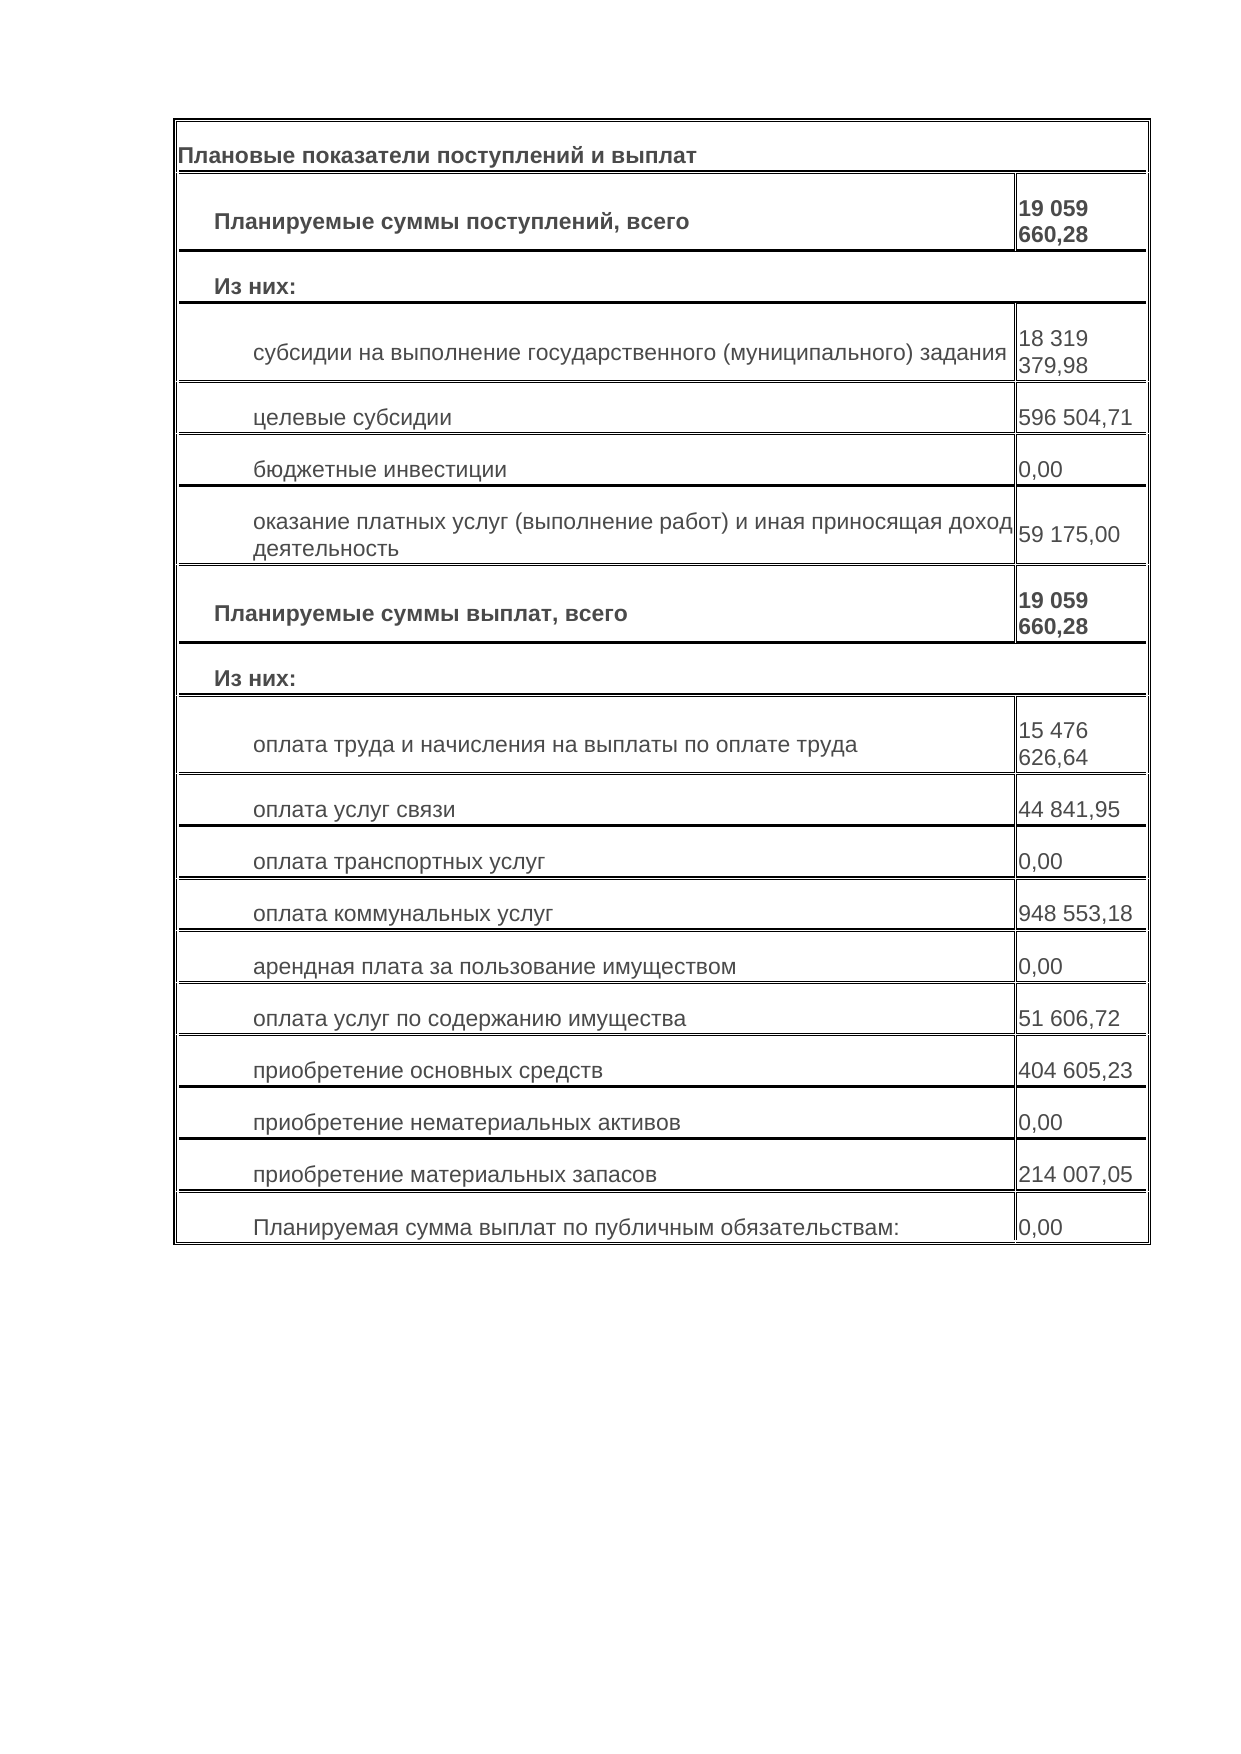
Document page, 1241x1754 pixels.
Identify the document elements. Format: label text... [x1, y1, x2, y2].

table_cell Из них: [177, 641, 1148, 693]
table_cell Планируемые суммы поступлений, всего [177, 170, 1014, 249]
table_cell 59 175,00 [1017, 484, 1148, 562]
table_cell 0,00 [1016, 432, 1149, 484]
table_cell Плановые показатели поступлений и выплат [177, 122, 1148, 170]
table_cell арендная плата за пользование имуществом [177, 928, 1014, 981]
table_cell 51 606,72 [1016, 981, 1149, 1033]
table_cell 948 553,18 [1017, 876, 1148, 928]
table_cell 19 059 660,28 [1017, 170, 1148, 249]
table_cell 44 841,95 [1016, 772, 1149, 824]
table_cell оплата коммунальных услуг [177, 876, 1014, 928]
table_cell приобретение нематериальных активов [177, 1085, 1014, 1137]
table_cell 214 007,05 [1017, 1137, 1148, 1189]
table_cell оказание платных услуг (выполнение работ) и иная приносящая доход деятельность [177, 484, 1014, 562]
table_cell бюджетные инвестиции [175, 432, 1016, 484]
table_cell 0,00 [1016, 1189, 1148, 1241]
table_cell 19 059 660,28 [1017, 563, 1148, 641]
table_cell 596 504,71 [1017, 380, 1148, 432]
table_cell оплата транспортных услуг [177, 824, 1014, 876]
table_cell оплата труда и начисления на выплаты по оплате труда [177, 693, 1014, 772]
table_cell Планируемая сумма выплат по публичным обязательствам: [177, 1189, 1016, 1241]
table_cell приобретение материальных запасов [177, 1137, 1014, 1189]
table_cell 18 319 379,98 [1017, 301, 1148, 379]
table_cell приобретение основных средств [175, 1033, 1016, 1085]
table_cell целевые субсидии [177, 380, 1014, 432]
table_cell 0,00 [1017, 1085, 1148, 1137]
table_cell Из них: [177, 249, 1148, 301]
table_cell 15 476 626,64 [1017, 693, 1148, 772]
table_cell 0,00 [1017, 824, 1148, 876]
table_cell 404 605,23 [1016, 1033, 1149, 1085]
table_cell оплата услуг связи [175, 772, 1016, 824]
table_cell 0,00 [1017, 928, 1148, 981]
table_cell Планируемые суммы выплат, всего [177, 563, 1014, 641]
table_cell оплата услуг по содержанию имущества [175, 981, 1016, 1033]
table_cell субсидии на выполнение государственного (муниципального) задания [177, 301, 1014, 379]
